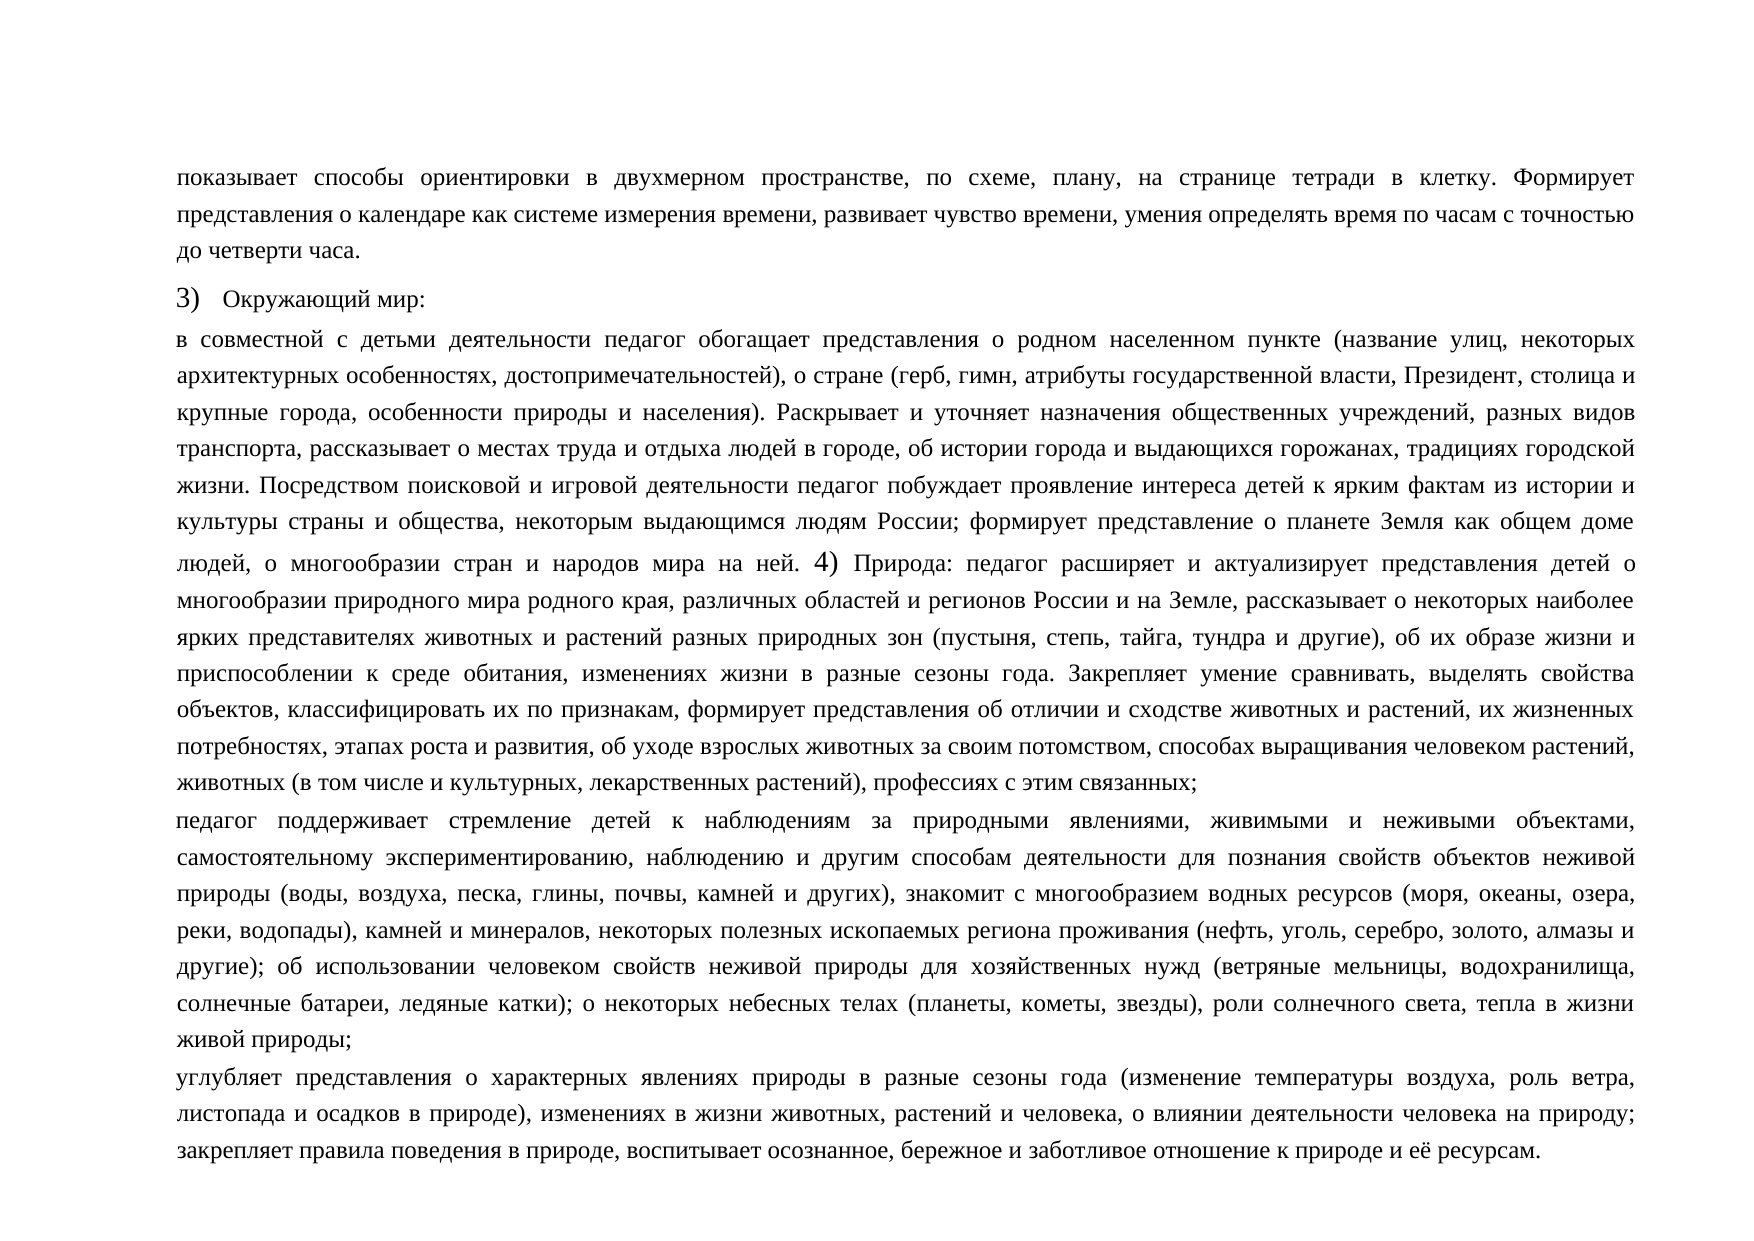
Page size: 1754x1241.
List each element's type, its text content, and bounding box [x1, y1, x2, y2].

text углубляет представления о характерных явлениях природы в разные сезоны года (изменение температуры воздуха, роль ветра, листопада и осадков в природе), изменениях в жизни животных, растений и человека, о влиянии деятельности человека на природу; закрепляет правила поведения в природе, воспитывает осознанное, бережное и заботливое отношение к природе и её ресурсам. [176, 1062, 1636, 1163]
list Окружающий мир: [176, 280, 1636, 313]
text в совместной с детьми деятельности педагог обогащает представления о родном населенном пункте (название улиц, некоторых архитектурных особенностях, достопримечательностей), о стране (герб, гимн, атрибуты государственной власти, Президент, столица и крупные города, особенности природы и населения). Раскрывает и уточняет назначения общественных учреждений, разных видов транспорта, рассказывает о местах труда и отдыха людей в городе, об истории города и выдающихся горожанах, традициях городской жизни. Посредством поисковой и игровой деятельности педагог побуждает проявление интереса детей к ярким фактам из истории и культуры страны и общества, некоторым выдающимся людям России; формирует представление о планете Земля как общем доме людей, о многообразии стран и народов мира на ней. 4) Природа: педагог расширяет и актуализирует представления детей о многообразии природного мира родного края, различных областей и регионов России и на Земле, рассказывает о некоторых наиболее ярких представителях животных и растений разных природных зон (пустыня, степь, тайга, тундра и другие), об их образе жизни и приспособлении к среде обитания, изменениях жизни в разные сезоны года. Закрепляет умение сравнивать, выделять свойства объектов, классифицировать их по признакам, формирует представления об отличии и сходстве животных и растений, их жизненных потребностях, этапах роста и развития, об уходе взрослых животных за своим потомством, способах выращивания человеком растений, животных (в том числе и культурных, лекарственных растений), профессиях с этим связанных; [176, 324, 1636, 796]
text педагог поддерживает стремление детей к наблюдениям за природными явлениями, живимыми и неживыми объектами, самостоятельному экспериментированию, наблюдению и другим способам деятельности для познания свойств объектов неживой природы (воды, воздуха, песка, глины, почвы, камней и других), знакомит с многообразием водных ресурсов (моря, океаны, озера, реки, водопады), камней и минералов, некоторых полезных ископаемых региона проживания (нефть, уголь, серебро, золото, алмазы и другие); об использовании человеком свойств неживой природы для хозяйственных нужд (ветряные мельницы, водохранилища, солнечные батареи, ледяные катки); о некоторых небесных телах (планеты, кометы, звезды), роли солнечного света, тепла в жизни живой природы; [176, 805, 1636, 1053]
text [176, 162, 1636, 264]
